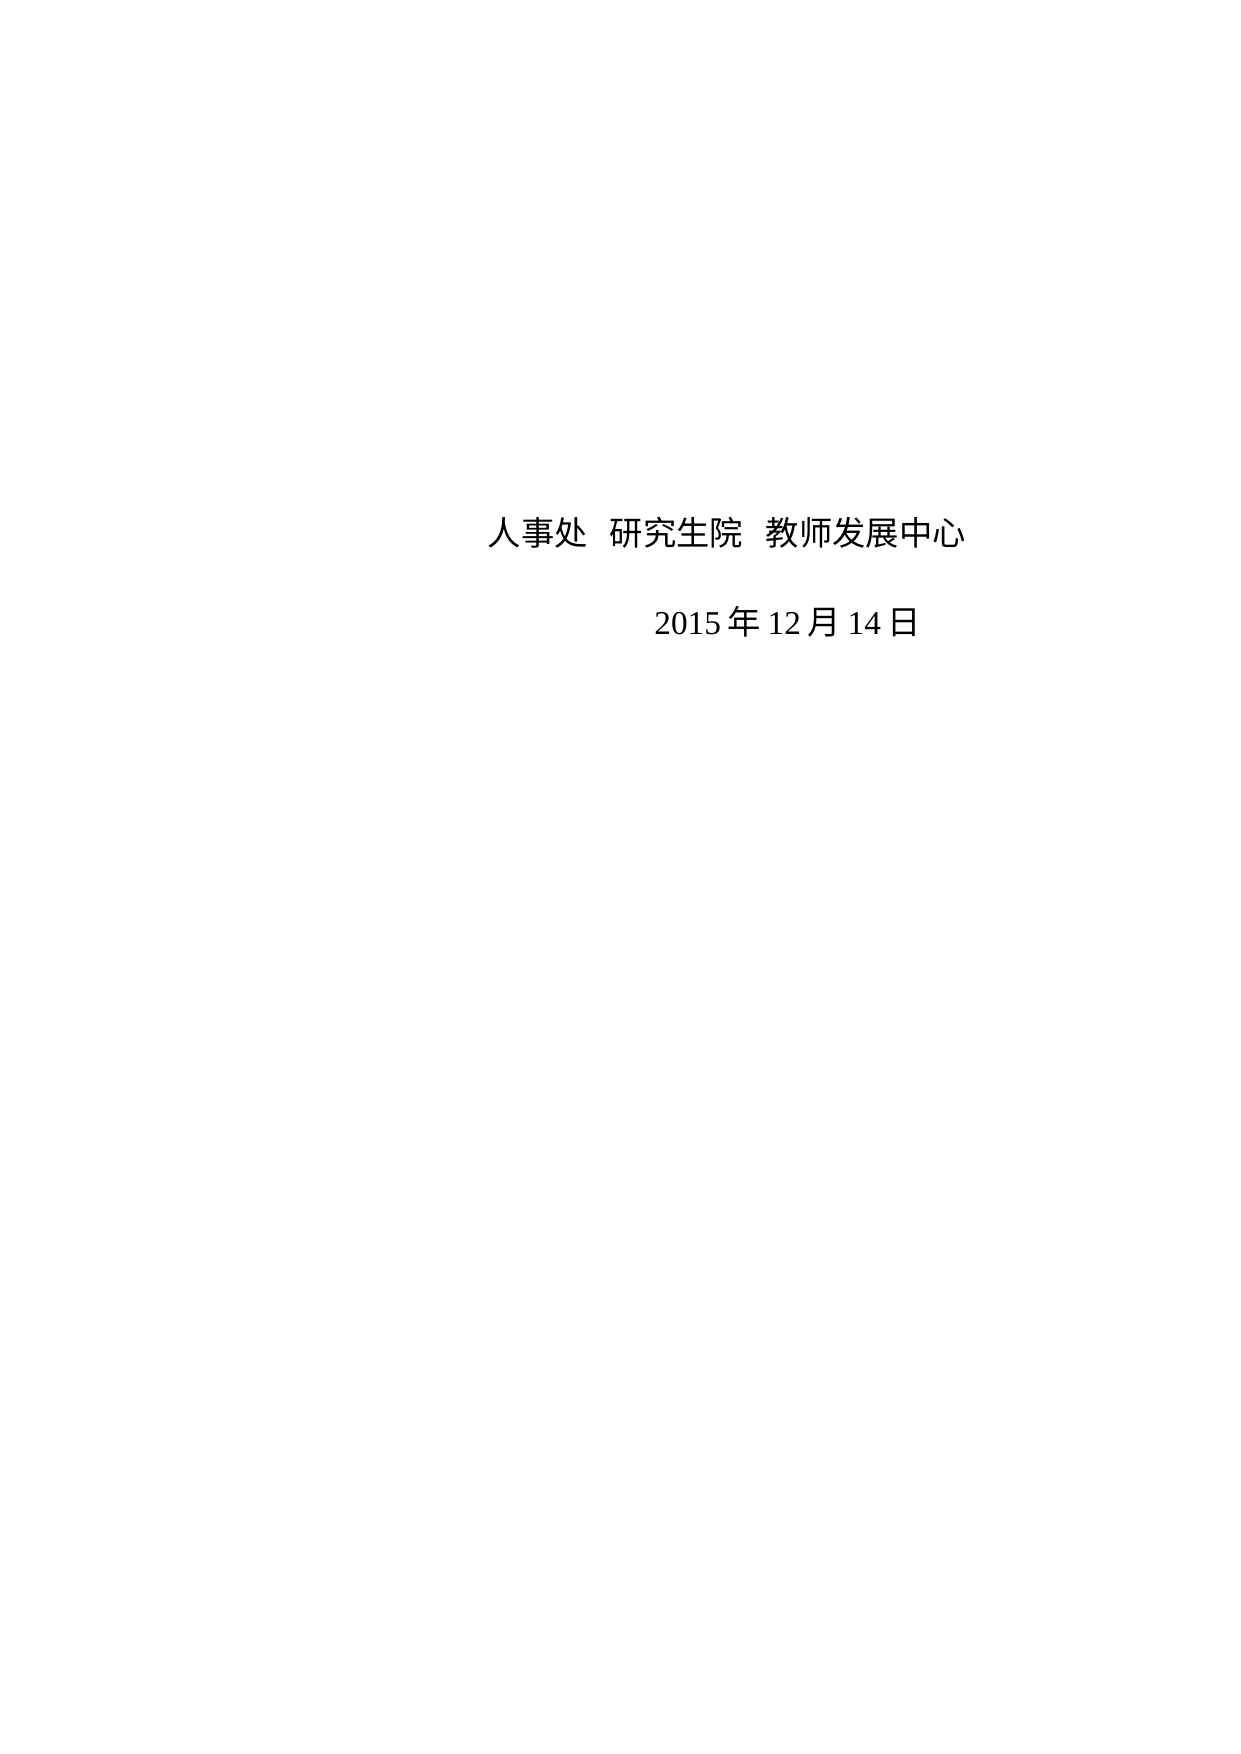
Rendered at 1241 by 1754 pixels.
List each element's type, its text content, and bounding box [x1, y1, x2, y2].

text 人事处 研究生院 教师发展中心 [187, 499, 1053, 564]
text 2015年12月14日 [187, 588, 1053, 653]
